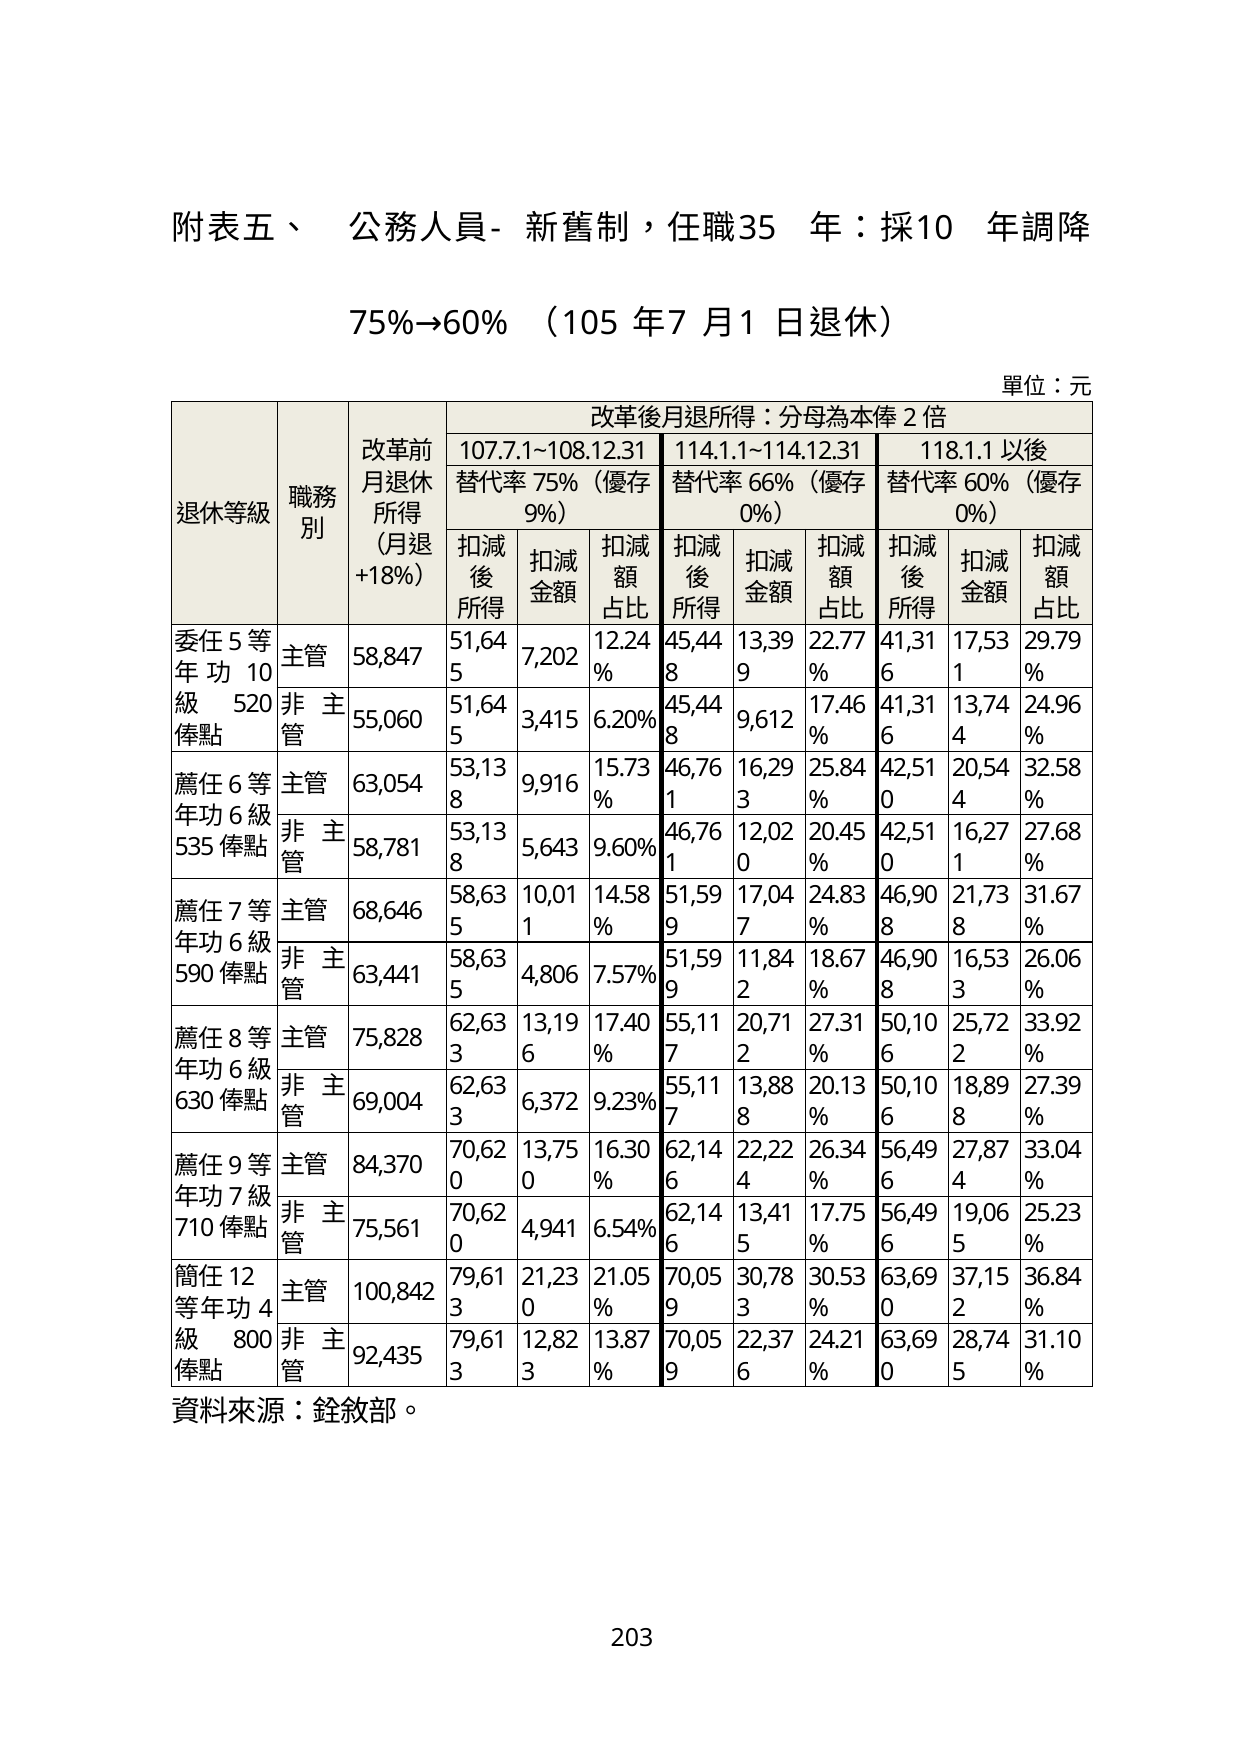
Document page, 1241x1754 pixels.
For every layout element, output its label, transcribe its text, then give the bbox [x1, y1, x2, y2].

table_cell 5,643 [518, 815, 589, 878]
table_cell 68,646 [349, 879, 446, 941]
table_cell 42,510 [879, 752, 948, 814]
table_cell 19,065 [949, 1197, 1020, 1259]
table_cell 扣減後 所得 [879, 530, 948, 624]
table_cell 25,722 [949, 1006, 1020, 1068]
table_cell 45,448 [664, 625, 733, 687]
table_cell 30,783 [734, 1260, 805, 1323]
table_cell 18,898 [949, 1070, 1020, 1132]
table_cell 非主管 [278, 815, 348, 878]
table_cell 32.58% [1021, 752, 1092, 814]
table_cell 107.7.1~108.12.31 [447, 434, 659, 465]
table_cell 薦任8等 年功6級630俸點 [172, 1006, 277, 1132]
table_cell 46,761 [664, 752, 733, 814]
table_cell 扣減 金額 [734, 530, 805, 624]
table_cell 18.67% [806, 943, 875, 1005]
table_cell 26.34% [806, 1133, 875, 1196]
table_cell 替代率66%（優存0%） [664, 466, 875, 529]
table_cell 55,060 [349, 688, 446, 751]
table_cell 100,842 [349, 1260, 446, 1323]
table_cell 21,230 [518, 1260, 589, 1323]
table_cell 主管 [278, 879, 348, 941]
list 公務人員-新舊制，任職35年：採10年調降75%→60%（105年7月1日退休） [171, 177, 1092, 368]
table_cell 15.73% [590, 752, 659, 814]
table_cell 非主管 [278, 1197, 348, 1259]
table_cell 46,908 [879, 943, 948, 1005]
table_cell 24.96% [1021, 688, 1092, 751]
table_cell 12.24% [590, 625, 659, 687]
table_cell 10,011 [518, 879, 589, 941]
table_cell 31.67% [1021, 879, 1092, 941]
table_cell 主管 [278, 625, 348, 687]
table_cell 62,633 [447, 1070, 517, 1132]
table_cell 17.40% [590, 1006, 659, 1068]
table_cell 56,496 [879, 1197, 948, 1259]
table_cell 46,761 [664, 815, 733, 878]
table_cell 20.13% [806, 1070, 875, 1132]
table_header 退休等級 [172, 402, 277, 624]
table_cell 58,847 [349, 625, 446, 687]
table_cell 62,146 [664, 1133, 733, 1196]
table_cell 9.60% [590, 815, 659, 878]
table_cell 13.87% [590, 1324, 659, 1386]
table_cell 11,842 [734, 943, 805, 1005]
table_cell 主管 [278, 1133, 348, 1196]
table_cell 56,496 [879, 1133, 948, 1196]
table_cell 扣減額 占比 [590, 530, 659, 624]
table_cell 92,435 [349, 1324, 446, 1386]
table_cell 58,635 [447, 879, 517, 941]
table_cell 17.75% [806, 1197, 875, 1259]
table_cell 36.84% [1021, 1260, 1092, 1323]
table_cell 21,738 [949, 879, 1020, 941]
table_cell 17.46% [806, 688, 875, 751]
table_cell 46,908 [879, 879, 948, 941]
table_cell 22.77% [806, 625, 875, 687]
table_cell 24.21% [806, 1324, 875, 1386]
table_cell 29.79% [1021, 625, 1092, 687]
table_cell 扣減 金額 [949, 530, 1020, 624]
table_cell 22,376 [734, 1324, 805, 1386]
table_header 改革前月退休所得（月退+18%） [349, 402, 446, 624]
table_cell 替代率60%（優存0%） [879, 466, 1092, 529]
table_cell 31.10% [1021, 1324, 1092, 1386]
table_cell 非主管 [278, 688, 348, 751]
table_cell 9.23% [590, 1070, 659, 1132]
table_cell 62,633 [447, 1006, 517, 1068]
table_cell 扣減後 所得 [447, 530, 517, 624]
table_header 職務別 [278, 402, 348, 624]
table_cell 20.45% [806, 815, 875, 878]
table_cell 簡任12 等年功4級800俸點 [172, 1260, 277, 1386]
table_cell 84,370 [349, 1133, 446, 1196]
table_cell 扣減額 占比 [1021, 530, 1092, 624]
table_cell 13,399 [734, 625, 805, 687]
table_header 改革後月退所得：分母為本俸2倍 [447, 402, 1092, 433]
table_cell 24.83% [806, 879, 875, 941]
table_cell 58,781 [349, 815, 446, 878]
table_cell 6.54% [590, 1197, 659, 1259]
table_cell 扣減後 所得 [664, 530, 733, 624]
table_cell 27.31% [806, 1006, 875, 1068]
table_cell 25.23% [1021, 1197, 1092, 1259]
table_cell 50,106 [879, 1070, 948, 1132]
table_cell 22,224 [734, 1133, 805, 1196]
table_cell 70,059 [664, 1324, 733, 1386]
table_cell 69,004 [349, 1070, 446, 1132]
table_cell 20,544 [949, 752, 1020, 814]
table_cell 33.04% [1021, 1133, 1092, 1196]
table_cell 13,744 [949, 688, 1020, 751]
table_cell 75,561 [349, 1197, 446, 1259]
table_cell 118.1.1以後 [879, 434, 1092, 465]
table_cell 63,054 [349, 752, 446, 814]
table_cell 主管 [278, 1006, 348, 1068]
table_cell 14.58% [590, 879, 659, 941]
table_cell 16.30% [590, 1133, 659, 1196]
table_cell 58,635 [447, 943, 517, 1005]
table_cell 20,712 [734, 1006, 805, 1068]
table_cell 25.84% [806, 752, 875, 814]
table_cell 55,117 [664, 1070, 733, 1132]
table_cell 17,531 [949, 625, 1020, 687]
table_cell 非主管 [278, 1324, 348, 1386]
table_cell 12,823 [518, 1324, 589, 1386]
table_cell 13,750 [518, 1133, 589, 1196]
table_cell 63,690 [879, 1324, 948, 1386]
table_cell 3,415 [518, 688, 589, 751]
table_cell 51,645 [447, 688, 517, 751]
table_cell 9,916 [518, 752, 589, 814]
table_cell 53,138 [447, 752, 517, 814]
table_cell 63,441 [349, 943, 446, 1005]
table_cell 63,690 [879, 1260, 948, 1323]
table_cell 非主管 [278, 1070, 348, 1132]
table_cell 替代率75%（優存9%） [447, 466, 659, 529]
table_cell 27.39% [1021, 1070, 1092, 1132]
table_cell 79,613 [447, 1260, 517, 1323]
table_cell 6.20% [590, 688, 659, 751]
table_cell 16,271 [949, 815, 1020, 878]
text 單位：元 [171, 368, 1092, 401]
table_cell 51,599 [664, 879, 733, 941]
table_cell 主管 [278, 752, 348, 814]
table_cell 非主管 [278, 943, 348, 1005]
table_cell 55,117 [664, 1006, 733, 1068]
table_cell 4,806 [518, 943, 589, 1005]
table_cell 6,372 [518, 1070, 589, 1132]
table_cell 51,599 [664, 943, 733, 1005]
table_cell 62,146 [664, 1197, 733, 1259]
table_cell 7.57% [590, 943, 659, 1005]
table_cell 薦任6等 年功6級535俸點 [172, 752, 277, 878]
table_cell 13,888 [734, 1070, 805, 1132]
table_cell 70,059 [664, 1260, 733, 1323]
table_cell 42,510 [879, 815, 948, 878]
table_cell 7,202 [518, 625, 589, 687]
table_cell 75,828 [349, 1006, 446, 1068]
table_cell 13,415 [734, 1197, 805, 1259]
table_cell 70,620 [447, 1197, 517, 1259]
table_cell 28,745 [949, 1324, 1020, 1386]
table_cell 4,941 [518, 1197, 589, 1259]
table_cell 41,316 [879, 688, 948, 751]
table_cell 26.06% [1021, 943, 1092, 1005]
table_cell 45,448 [664, 688, 733, 751]
table_cell 12,020 [734, 815, 805, 878]
table_cell 扣減額 占比 [806, 530, 875, 624]
table_cell 16,533 [949, 943, 1020, 1005]
table_cell 41,316 [879, 625, 948, 687]
text 資料來源：銓敘部。 [171, 1391, 1092, 1429]
table_cell 114.1.1~114.12.31 [664, 434, 875, 465]
table_cell 扣減 金額 [518, 530, 589, 624]
table_cell 16,293 [734, 752, 805, 814]
table_cell 27.68% [1021, 815, 1092, 878]
table_cell 50,106 [879, 1006, 948, 1068]
table_cell 委任5等 年功10級520俸點 [172, 625, 277, 751]
table_cell 13,196 [518, 1006, 589, 1068]
table_cell 33.92% [1021, 1006, 1092, 1068]
table_cell 17,047 [734, 879, 805, 941]
table_cell 79,613 [447, 1324, 517, 1386]
table_cell 53,138 [447, 815, 517, 878]
table_cell 薦任7等 年功6級590俸點 [172, 879, 277, 1005]
table_cell 9,612 [734, 688, 805, 751]
table_cell 37,152 [949, 1260, 1020, 1323]
table_cell 27,874 [949, 1133, 1020, 1196]
table_cell 主管 [278, 1260, 348, 1323]
table_cell 21.05% [590, 1260, 659, 1323]
table_cell 薦任9等 年功7級710俸點 [172, 1133, 277, 1259]
table_cell 51,645 [447, 625, 517, 687]
table_cell 70,620 [447, 1133, 517, 1196]
table_cell 30.53% [806, 1260, 875, 1323]
